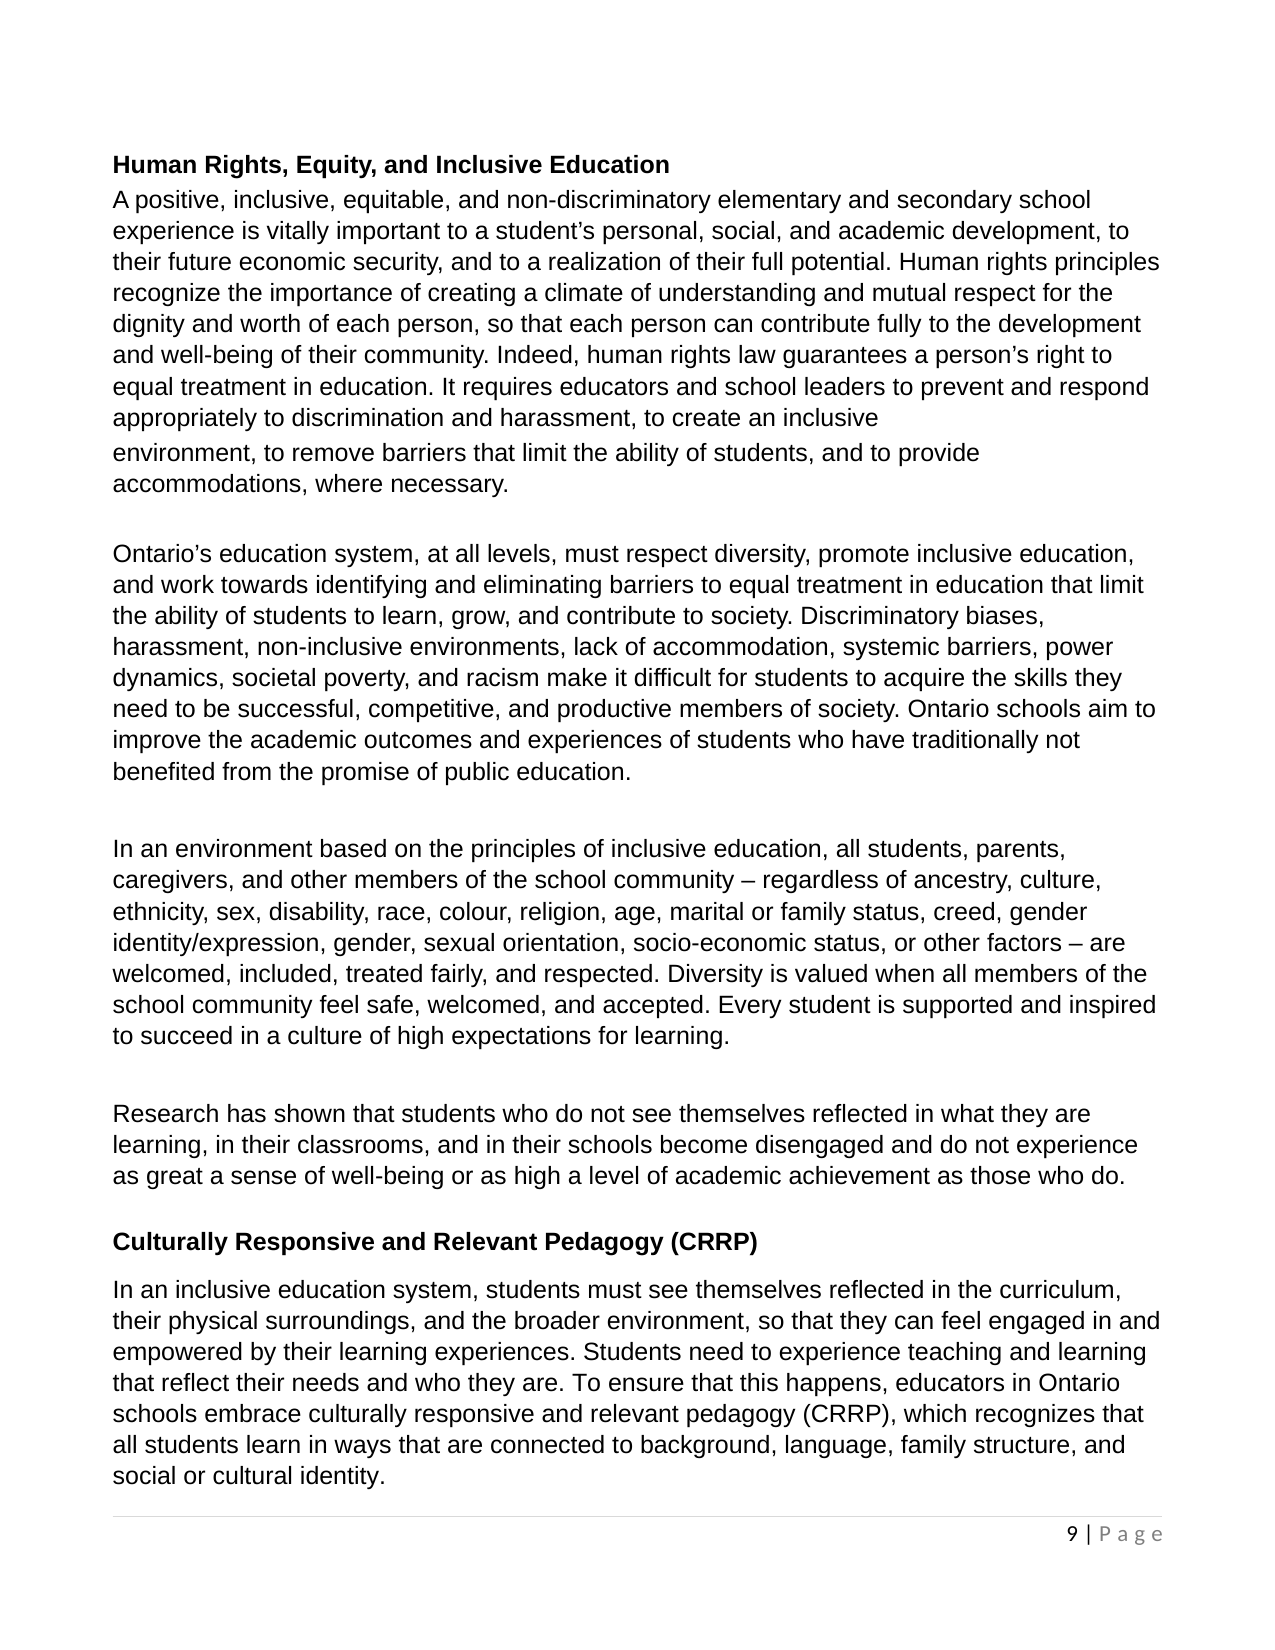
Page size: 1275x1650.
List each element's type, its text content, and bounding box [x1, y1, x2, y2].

subtitle Ontario’s education system, at all levels, must respect diversity, promote inclusive education, and work towards identifying and eliminating barriers to equal treatment in education that limit the ability of students to learn, grow, and contribute to society. Discriminatory biases, harassment, non-inclusive environments, lack of accommodation, systemic barriers, power dynamics, societal poverty, and racism make it difficult for students to acquire the skills they need to be successful, competitive, and productive members of society. Ontario schools aim to improve the academic outcomes and experiences of students who have traditionally not benefited from the promise of public education. [112, 539, 1162, 785]
subtitle environment, to remove barriers that limit the ability of students, and to provide accommodations, where necessary. [112, 438, 1162, 497]
subtitle A positive, inclusive, equitable, and non-discriminatory elementary and secondary school experience is vitally important to a student’s personal, social, and academic development, to their future economic security, and to a realization of their full potential. Human rights principles recognize the importance of creating a climate of understanding and mutual respect for the dignity and worth of each person, so that each person can contribute fully to the development and well-being of their community. Indeed, human rights law guarantees a person’s right to equal treatment in education. It requires educators and school leaders to prevent and respond appropriately to discrimination and harassment, to create an inclusive [112, 185, 1162, 431]
subtitle Research has shown that students who do not see themselves reflected in what they are learning, in their classrooms, and in their schools become disengaged and do not experience as great a sense of well-being or as high a level of academic achievement as those who do. [112, 1098, 1162, 1189]
text Culturally Responsive and Relevant Pedagogy (CRRP) [112, 1227, 1162, 1256]
subtitle Human Rights, Equity, and Inclusive Education [112, 150, 1162, 179]
text In an inclusive education system, students must see themselves reflected in the curriculum, their physical surroundings, and the broader environment, so that they can feel engaged in and empowered by their learning experiences. Students need to experience teaching and learning that reflect their needs and who they are. To ensure that this happens, educators in Ontario schools embrace culturally responsive and relevant pedagogy (CRRP), which recognizes that all students learn in ways that are connected to background, language, family structure, and social or cultural identity. [112, 1274, 1162, 1489]
subtitle In an environment based on the principles of inclusive education, all students, parents, caregivers, and other members of the school community – regardless of ancestry, culture, ethnicity, sex, disability, race, colour, religion, age, marital or family status, creed, gender identity/expression, gender, sexual orientation, socio-economic status, or other factors – are welcomed, included, treated fairly, and respected. Diversity is valued when all members of the school community feel safe, welcomed, and accepted. Every student is supported and inspired to succeed in a culture of high expectations for learning. [112, 834, 1162, 1049]
